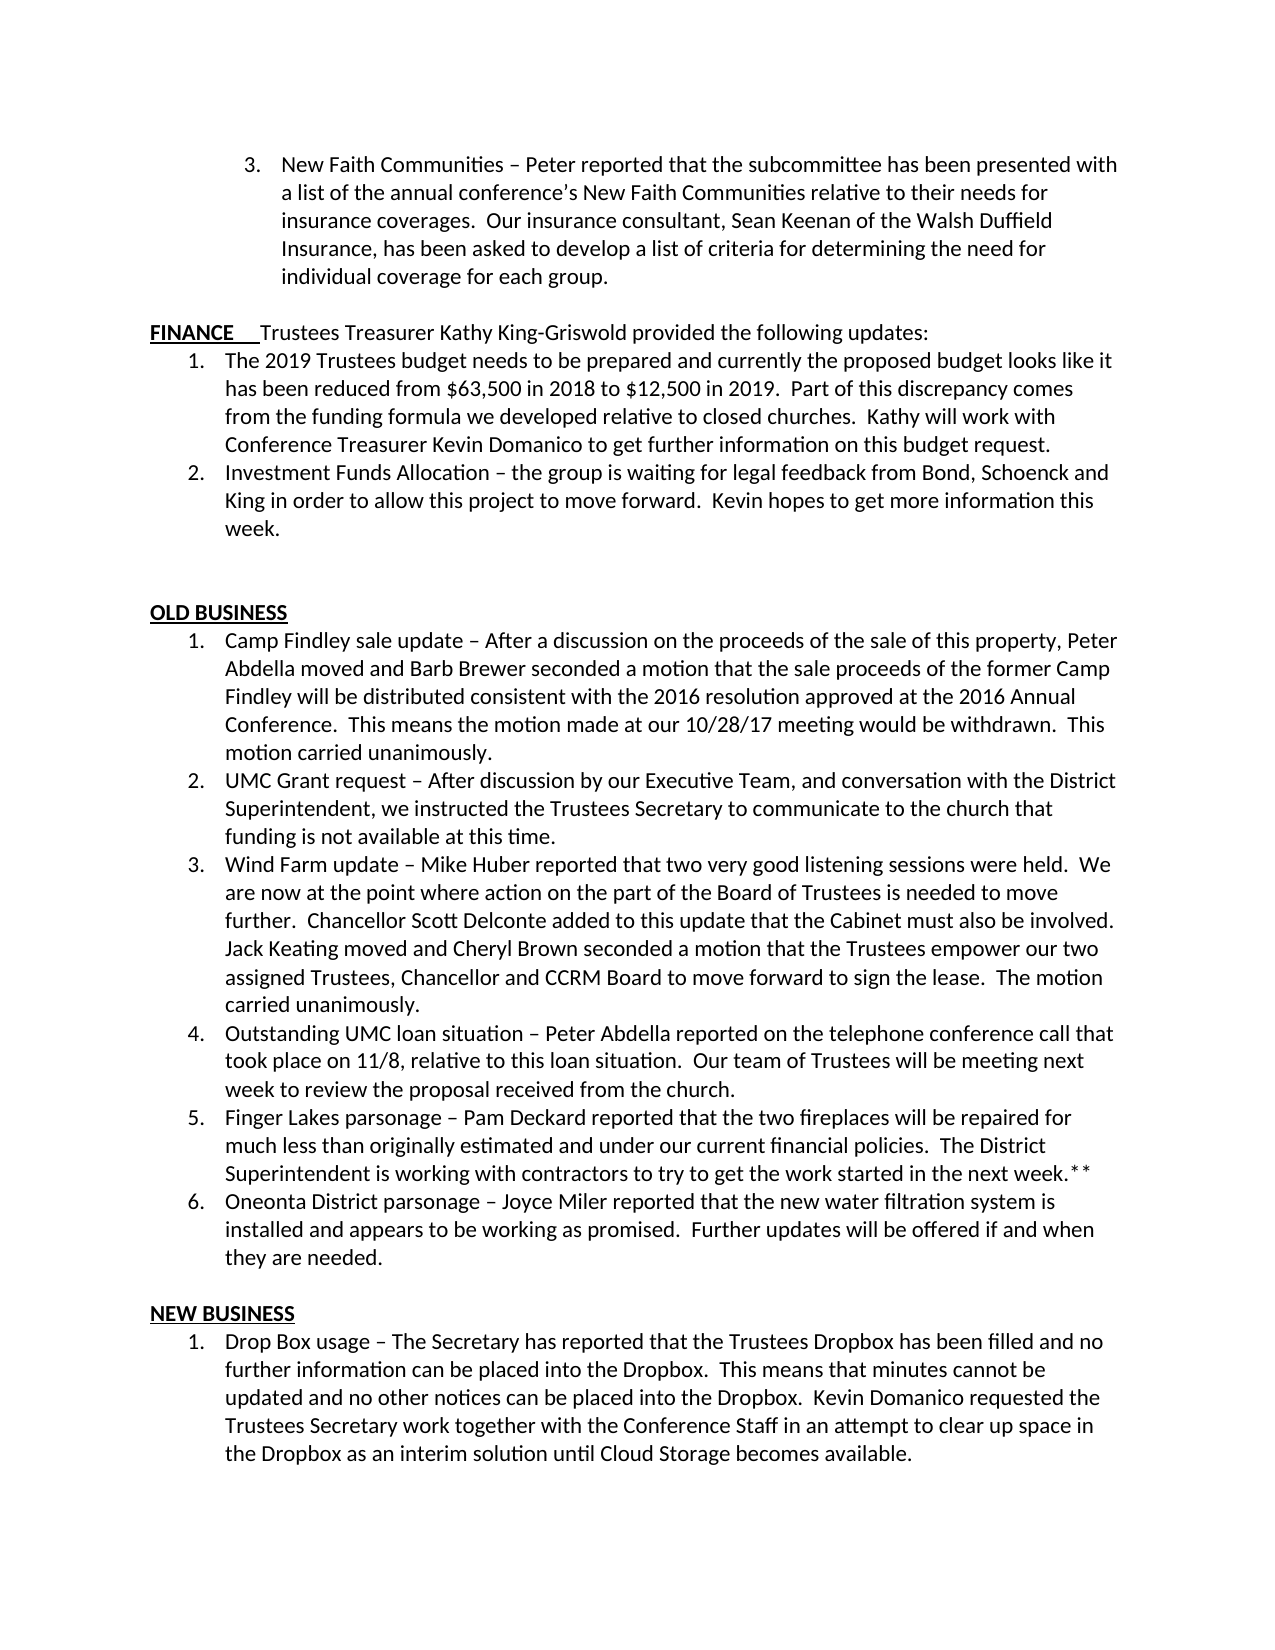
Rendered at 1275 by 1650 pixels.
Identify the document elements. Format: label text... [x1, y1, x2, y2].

list Outstanding UMC loan situation – Peter Abdella reported on the telephone conference call that took place on 11/8, relative to this loan situation. Our team of Trustees will be meeting next week to review the proposal received from the church. [187, 1019, 1125, 1103]
list Wind Farm update – Mike Huber reported that two very good listening sessions were held. We are now at the point where action on the part of the Board of Trustees is needed to move further. Chancellor Scott Delconte added to this update that the Cabinet must also be involved. Jack Keating moved and Cheryl Brown seconded a motion that the Trustees empower our two assigned Trustees, Chancellor and CCRM Board to move forward to sign the lease. The motion carried unanimously. [187, 851, 1125, 1019]
list Investment Funds Allocation – the group is waiting for legal feedback from Bond, Schoenck and King in order to allow this project to move forward. Kevin hopes to get more information this week. [187, 458, 1125, 542]
text OLD BUSINESS [150, 598, 1125, 626]
text FINANCE Trustees Treasurer Kathy King-Griswold provided the following updates: [150, 318, 1125, 346]
list Camp Findley sale update – After a discussion on the proceeds of the sale of this property, Peter Abdella moved and Barb Brewer seconded a motion that the sale proceeds of the former Camp Findley will be distributed consistent with the 2016 resolution approved at the 2016 Annual Conference. This means the motion made at our 10/28/17 meeting would be withdrawn. This motion carried unanimously. [187, 626, 1125, 766]
list Drop Box usage – The Secretary has reported that the Trustees Dropbox has been filled and no further information can be placed into the Dropbox. This means that minutes cannot be updated and no other notices can be placed into the Dropbox. Kevin Domanico requested the Trustees Secretary work together with the Conference Staff in an attempt to clear up space in the Dropbox as an interim solution until Cloud Storage becomes available. [187, 1327, 1125, 1467]
list UMC Grant request – After discussion by our Executive Team, and conversation with the District Superintendent, we instructed the Trustees Secretary to communicate to the church that funding is not available at this time. [187, 766, 1125, 851]
text NEW BUSINESS [150, 1299, 1125, 1327]
list Oneonta District parsonage – Joyce Miler reported that the new water filtration system is installed and appears to be working as promised. Further updates will be offered if and when they are needed. [187, 1187, 1125, 1271]
list New Faith Communities – Peter reported that the subcommittee has been presented with a list of the annual conference’s New Faith Communities relative to their needs for insurance coverages. Our insurance consultant, Sean Keenan of the Walsh Duffield Insurance, has been asked to develop a list of criteria for determining the need for individual coverage for each group. [244, 150, 1125, 290]
list Finger Lakes parsonage – Pam Deckard reported that the two fireplaces will be repaired for much less than originally estimated and under our current financial policies. The District Superintendent is working with contractors to try to get the work started in the next week.** [187, 1103, 1125, 1187]
list The 2019 Trustees budget needs to be prepared and currently the proposed budget looks like it has been reduced from $63,500 in 2018 to $12,500 in 2019. Part of this discrepancy comes from the funding formula we developed relative to closed churches. Kathy will work with Conference Treasurer Kevin Domanico to get further information on this budget request. [187, 346, 1125, 458]
